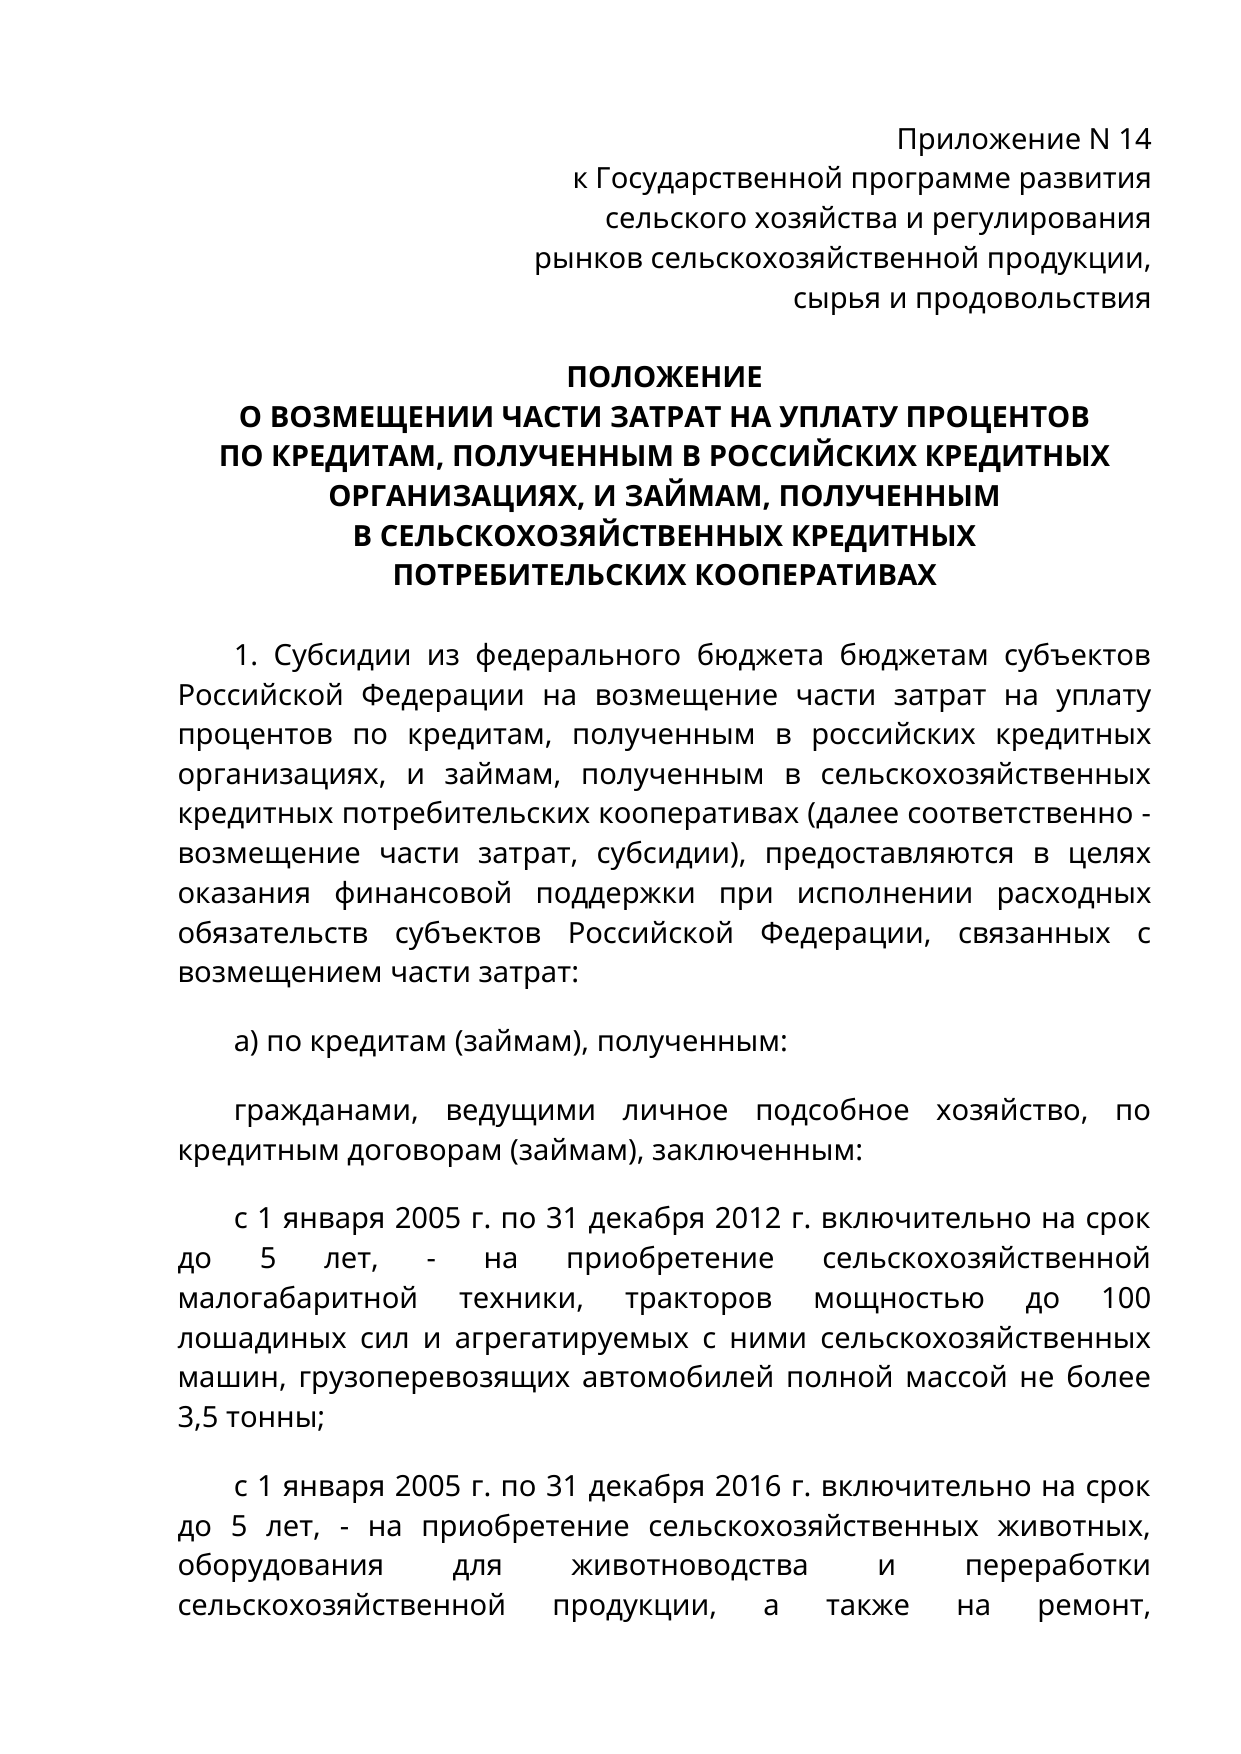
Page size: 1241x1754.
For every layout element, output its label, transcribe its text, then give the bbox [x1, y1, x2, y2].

text Приложение N 14 [177, 118, 1152, 158]
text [177, 1465, 1152, 1624]
text гражданами, ведущими личное подсобное хозяйство, по кредитным договорам (займам), заключенным: [177, 1089, 1152, 1169]
title ПОЛОЖЕНИЕ [177, 356, 1152, 396]
text сырья и продовольствия [177, 277, 1152, 317]
text 1. Субсидии из федерального бюджета бюджетам субъектов Российской Федерации на возмещение части затрат на уплату процентов по кредитам, полученным в российских кредитных организациях, и займам, полученным в сельскохозяйственных кредитных потребительских кооперативах (далее соответственно - возмещение части затрат, субсидии), предоставляются в целях оказания финансовой поддержки при исполнении расходных обязательств субъектов Российской Федерации, связанных с возмещением части затрат: [177, 634, 1152, 991]
text сельского хозяйства и регулирования [177, 197, 1152, 237]
title ПОТРЕБИТЕЛЬСКИХ КООПЕРАТИВАХ [177, 555, 1152, 594]
text а) по кредитам (займам), полученным: [177, 1020, 1152, 1060]
text с 1 января 2005 г. по 31 декабря 2012 г. включительно на срок до 5 лет, - на приобретение сельскохозяйственной малогабаритной техники, тракторов мощностью до 100 лошадиных сил и агрегатируемых с ними сельскохозяйственных машин, грузоперевозящих автомобилей полной массой не более 3,5 тонны; [177, 1198, 1152, 1436]
title В СЕЛЬСКОХОЗЯЙСТВЕННЫХ КРЕДИТНЫХ [177, 515, 1152, 555]
text рынков сельскохозяйственной продукции, [177, 237, 1152, 277]
title О ВОЗМЕЩЕНИИ ЧАСТИ ЗАТРАТ НА УПЛАТУ ПРОЦЕНТОВ [177, 396, 1152, 436]
text к Государственной программе развития [177, 158, 1152, 197]
title ПО КРЕДИТАМ, ПОЛУЧЕННЫМ В РОССИЙСКИХ КРЕДИТНЫХ ОРГАНИЗАЦИЯХ, И ЗАЙМАМ, ПОЛУЧЕННЫМ [177, 436, 1152, 515]
